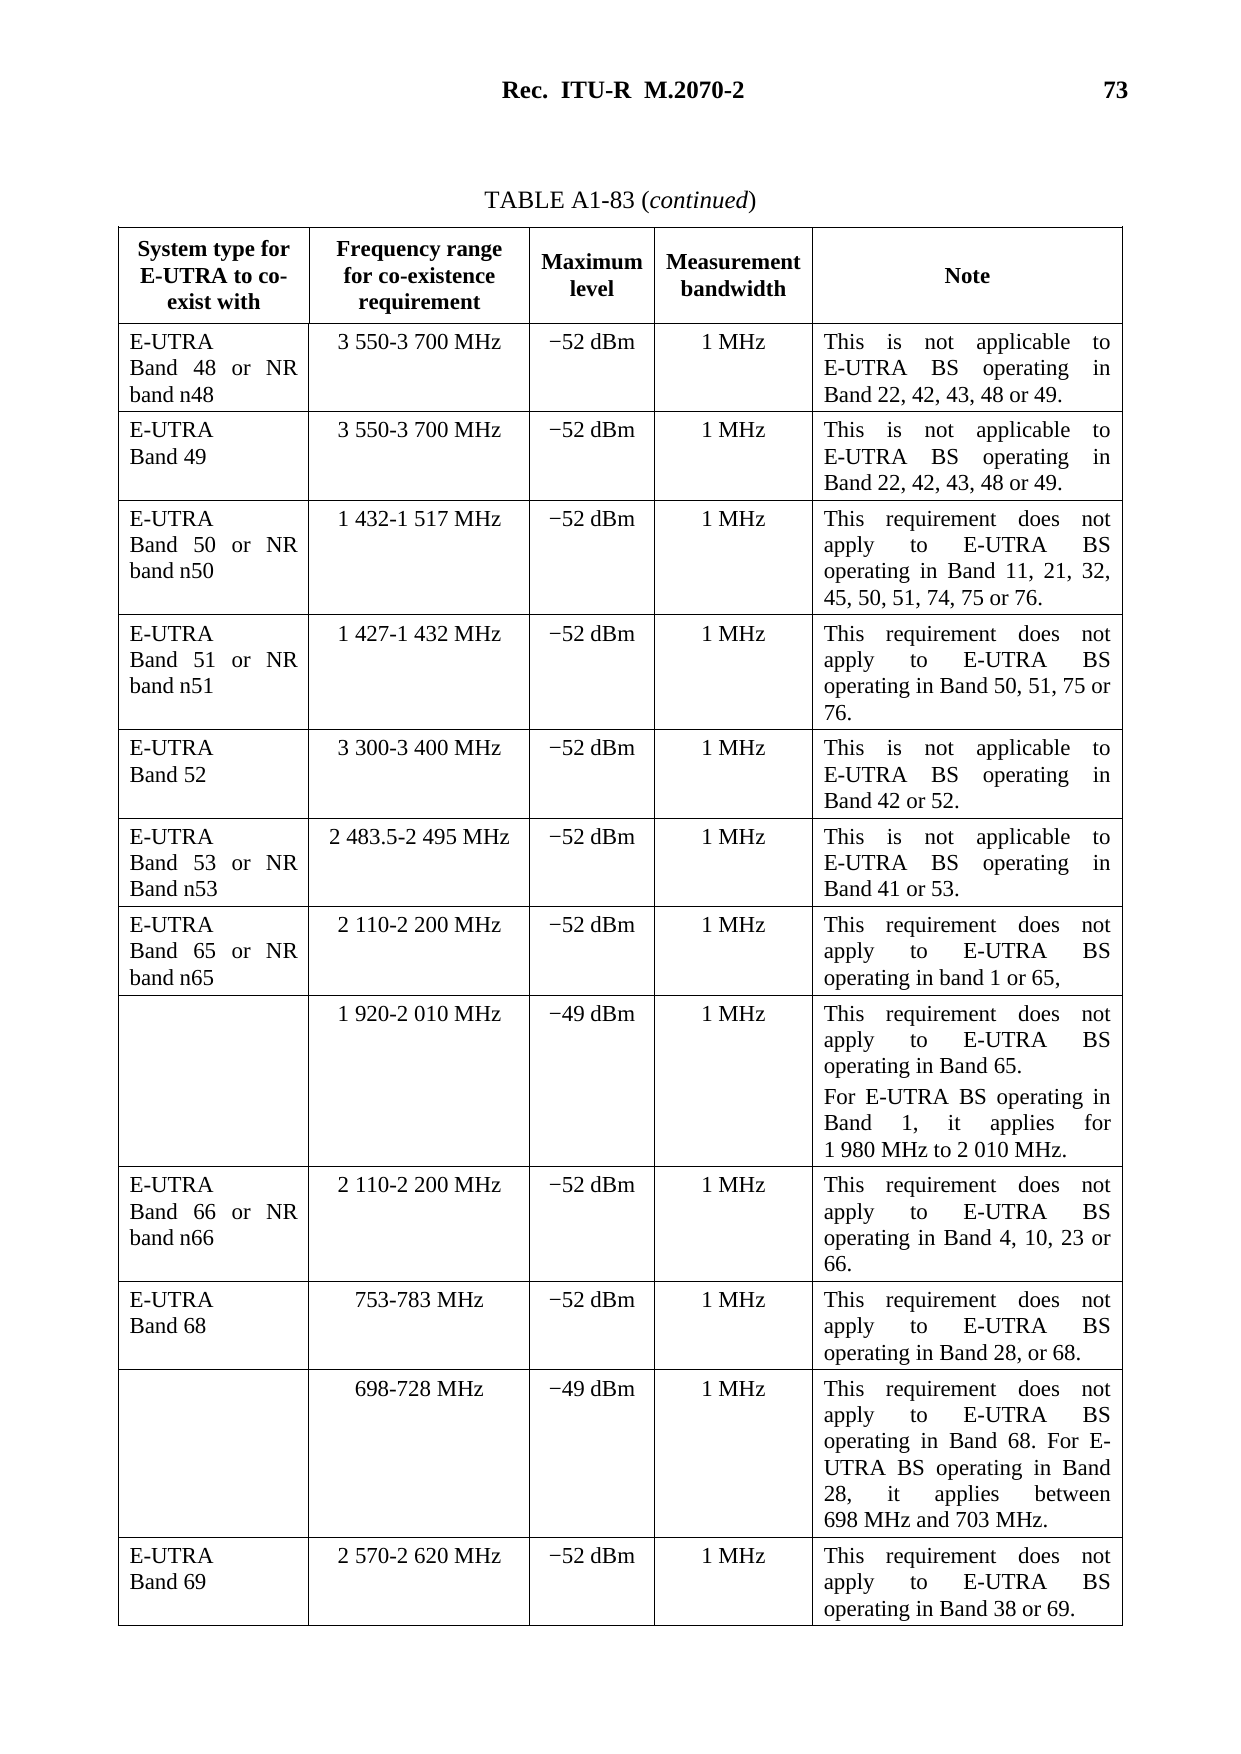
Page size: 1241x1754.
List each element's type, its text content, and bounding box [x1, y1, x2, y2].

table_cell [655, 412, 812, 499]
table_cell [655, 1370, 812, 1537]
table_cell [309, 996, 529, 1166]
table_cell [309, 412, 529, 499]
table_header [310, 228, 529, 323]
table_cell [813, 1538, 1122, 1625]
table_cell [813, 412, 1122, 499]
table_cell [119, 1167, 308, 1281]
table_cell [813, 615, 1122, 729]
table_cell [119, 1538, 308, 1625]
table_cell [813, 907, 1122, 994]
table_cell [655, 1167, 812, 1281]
text TABLE A1-83 (continued) [118, 185, 1122, 214]
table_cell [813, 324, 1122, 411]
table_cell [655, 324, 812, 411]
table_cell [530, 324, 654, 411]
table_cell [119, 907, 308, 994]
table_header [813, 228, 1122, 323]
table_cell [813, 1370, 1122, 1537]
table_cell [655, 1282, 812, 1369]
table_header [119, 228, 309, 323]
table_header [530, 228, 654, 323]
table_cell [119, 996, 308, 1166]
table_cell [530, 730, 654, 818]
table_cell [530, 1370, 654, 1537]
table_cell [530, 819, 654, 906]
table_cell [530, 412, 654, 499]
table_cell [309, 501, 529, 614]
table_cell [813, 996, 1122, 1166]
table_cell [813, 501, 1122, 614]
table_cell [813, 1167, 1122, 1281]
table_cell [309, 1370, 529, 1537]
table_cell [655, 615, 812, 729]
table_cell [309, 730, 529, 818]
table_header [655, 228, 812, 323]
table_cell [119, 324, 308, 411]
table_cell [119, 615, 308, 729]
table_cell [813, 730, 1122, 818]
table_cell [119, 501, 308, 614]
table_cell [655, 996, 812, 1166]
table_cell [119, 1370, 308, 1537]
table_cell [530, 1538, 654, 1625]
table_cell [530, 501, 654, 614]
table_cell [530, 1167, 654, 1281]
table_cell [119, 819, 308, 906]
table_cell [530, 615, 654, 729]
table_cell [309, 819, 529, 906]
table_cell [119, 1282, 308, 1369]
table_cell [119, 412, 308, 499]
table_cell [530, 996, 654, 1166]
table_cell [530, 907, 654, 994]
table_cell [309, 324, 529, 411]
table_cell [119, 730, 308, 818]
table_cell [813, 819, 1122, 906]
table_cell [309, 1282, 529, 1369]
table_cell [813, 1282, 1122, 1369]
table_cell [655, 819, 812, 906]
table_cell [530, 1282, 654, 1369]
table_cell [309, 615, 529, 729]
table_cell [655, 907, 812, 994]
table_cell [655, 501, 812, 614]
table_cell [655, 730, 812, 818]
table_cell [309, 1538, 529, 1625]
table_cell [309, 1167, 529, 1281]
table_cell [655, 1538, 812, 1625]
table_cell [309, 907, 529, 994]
